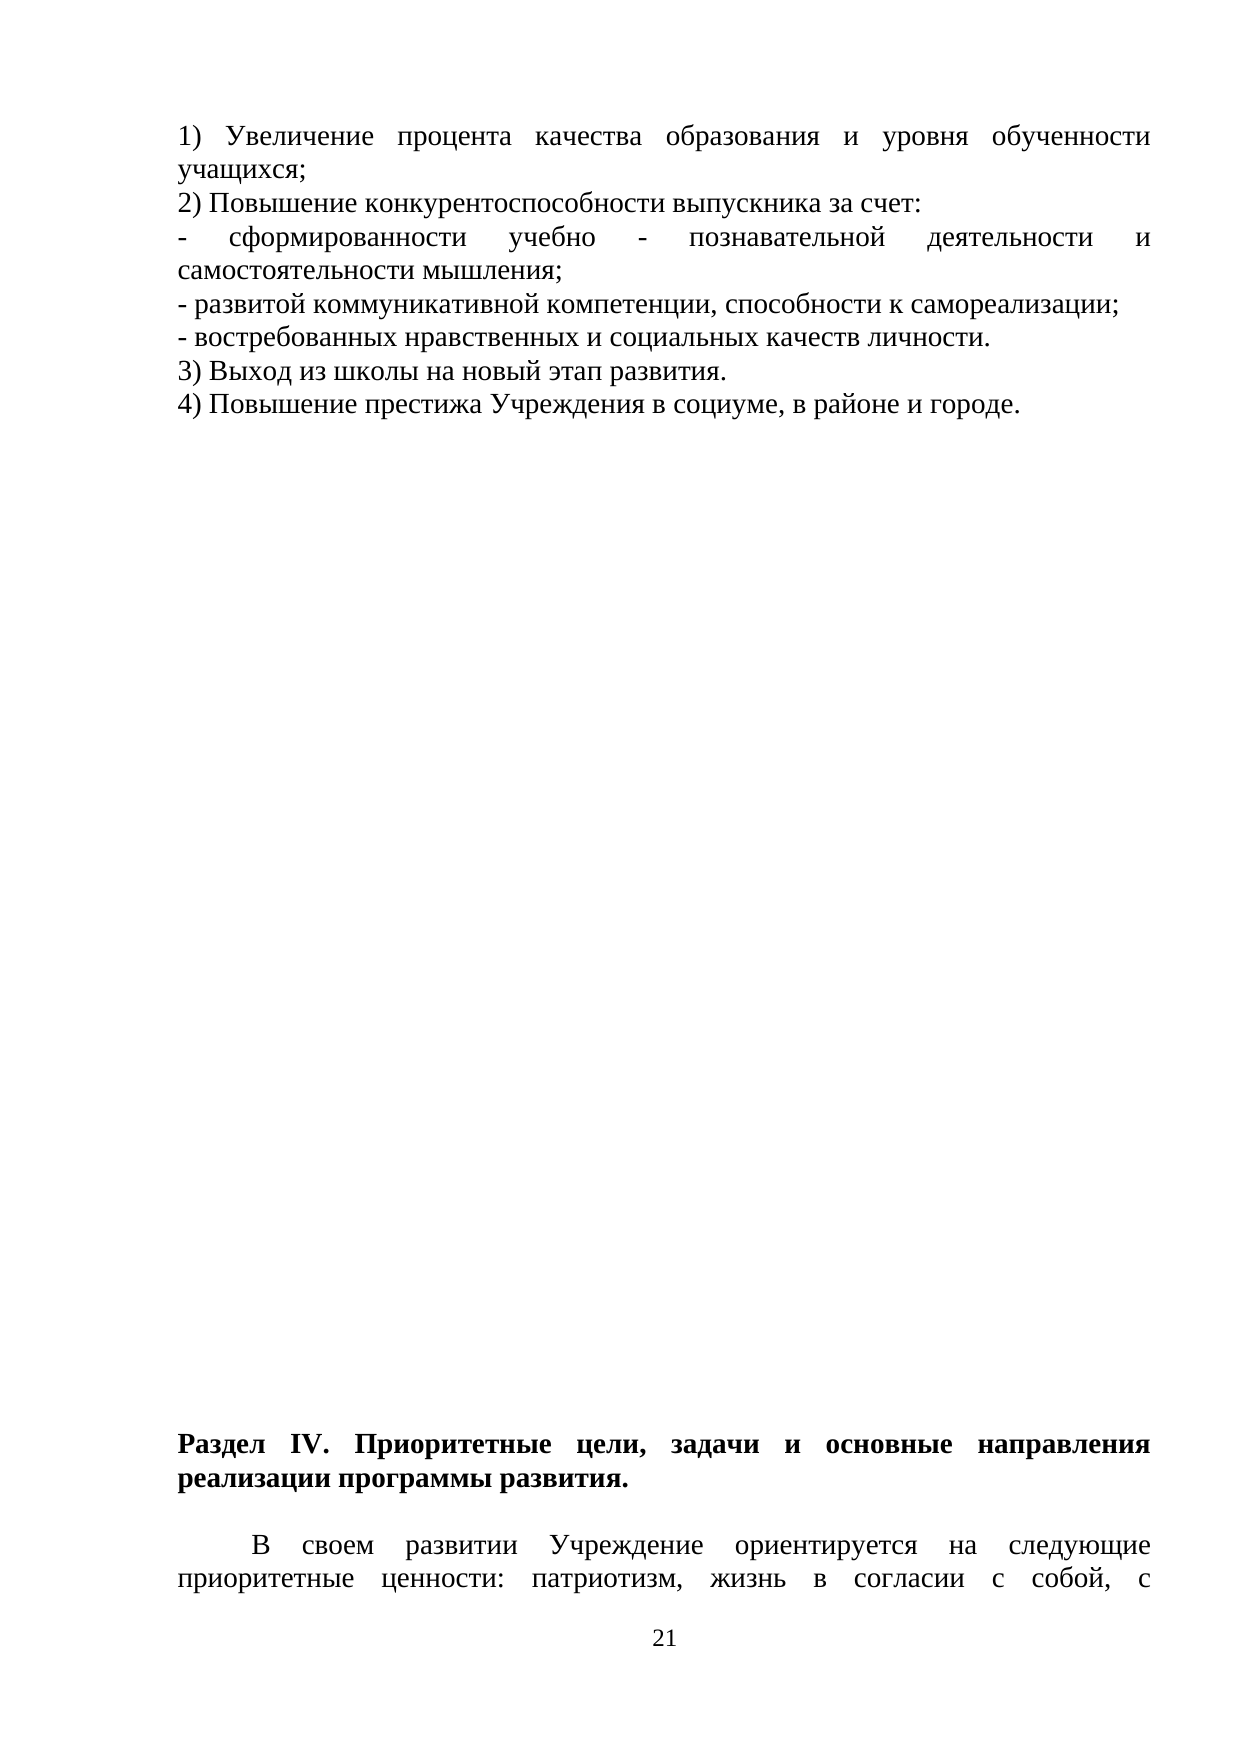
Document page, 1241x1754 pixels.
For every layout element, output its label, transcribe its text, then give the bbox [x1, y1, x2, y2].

text - сформированности учебно - познавательной деятельности и самостоятельности мышления; [177, 219, 1152, 286]
text - развитой коммуникативной компетенции, способности к самореализации; [177, 286, 1152, 319]
text 3) Выход из школы на новый этап развития. [177, 353, 1152, 386]
text 4) Повышение престижа Учреждения в социуме, в районе и городе. [177, 386, 1152, 420]
text 2) Повышение конкурентоспособности выпускника за счет: [177, 185, 1152, 219]
text Раздел IV. Приоритетные цели, задачи и основные направления реализации программы развития. [177, 1426, 1152, 1493]
text - востребованных нравственных и социальных качеств личности. [177, 319, 1152, 353]
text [177, 1527, 1152, 1594]
text 1) Увеличение процента качества образования и уровня обученности учащихся; [177, 118, 1152, 185]
